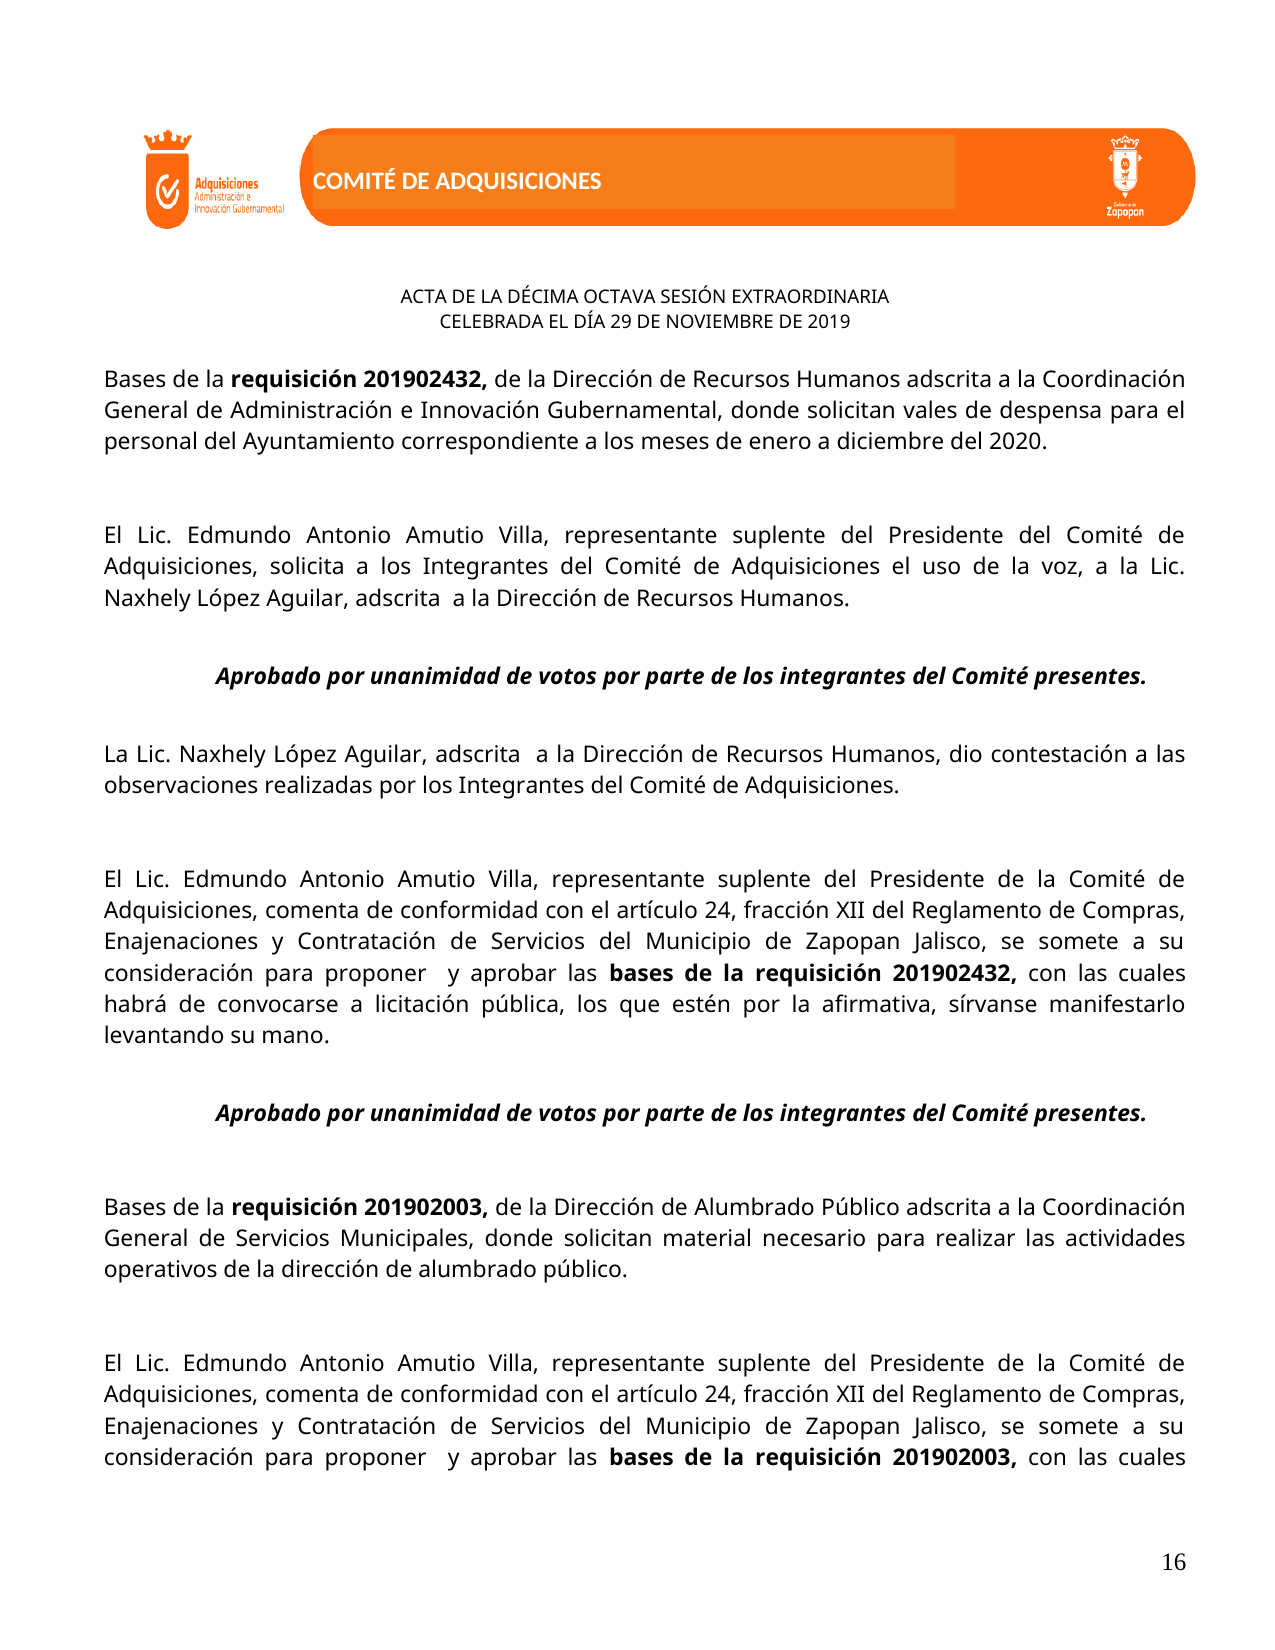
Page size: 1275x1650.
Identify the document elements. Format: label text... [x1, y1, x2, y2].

text La Lic. Naxhely López Aguilar, adscrita a la Dirección de Recursos Humanos, dio contestación a las observaciones realizadas por los Integrantes del Comité de Adquisiciones. [103, 738, 1186, 800]
text Bases de la requisición 201902003, de la Dirección de Alumbrado Público adscrita a la Coordinación General de Servicios Municipales, donde solicitan material necesario para realizar las actividades operativos de la dirección de alumbrado público. [103, 1191, 1186, 1285]
text Aprobado por unanimidad de votos por parte de los integrantes del Comité presentes. [177, 1097, 1186, 1128]
text El Lic. Edmundo Antonio Amutio Villa, representante suplente del Presidente del Comité de Adquisiciones, solicita a los Integrantes del Comité de Adquisiciones el uso de la voz, a la Lic. Naxhely López Aguilar, adscrita a la Dirección de Recursos Humanos. [103, 519, 1186, 613]
text Aprobado por unanimidad de votos por parte de los integrantes del Comité presentes. [177, 660, 1186, 691]
text El Lic. Edmundo Antonio Amutio Villa, representante suplente del Presidente de la Comité de Adquisiciones, comenta de conformidad con el artículo 24, fracción XII del Reglamento de Compras, Enajenaciones y Contratación de Servicios del Municipio de Zapopan Jalisco, se somete a su consideración para proponer y aprobar las bases de la requisición 201902432, con las cuales habrá de convocarse a licitación pública, los que estén por la afirmativa, sírvanse manifestarlo levantando su mano. [103, 863, 1186, 1050]
text Bases de la requisición 201902432, de la Dirección de Recursos Humanos adscrita a la Coordinación General de Administración e Innovación Gubernamental, donde solicitan vales de despensa para el personal del Ayuntamiento correspondiente a los meses de enero a diciembre del 2020. [103, 363, 1186, 457]
picture [103, 73, 1224, 284]
